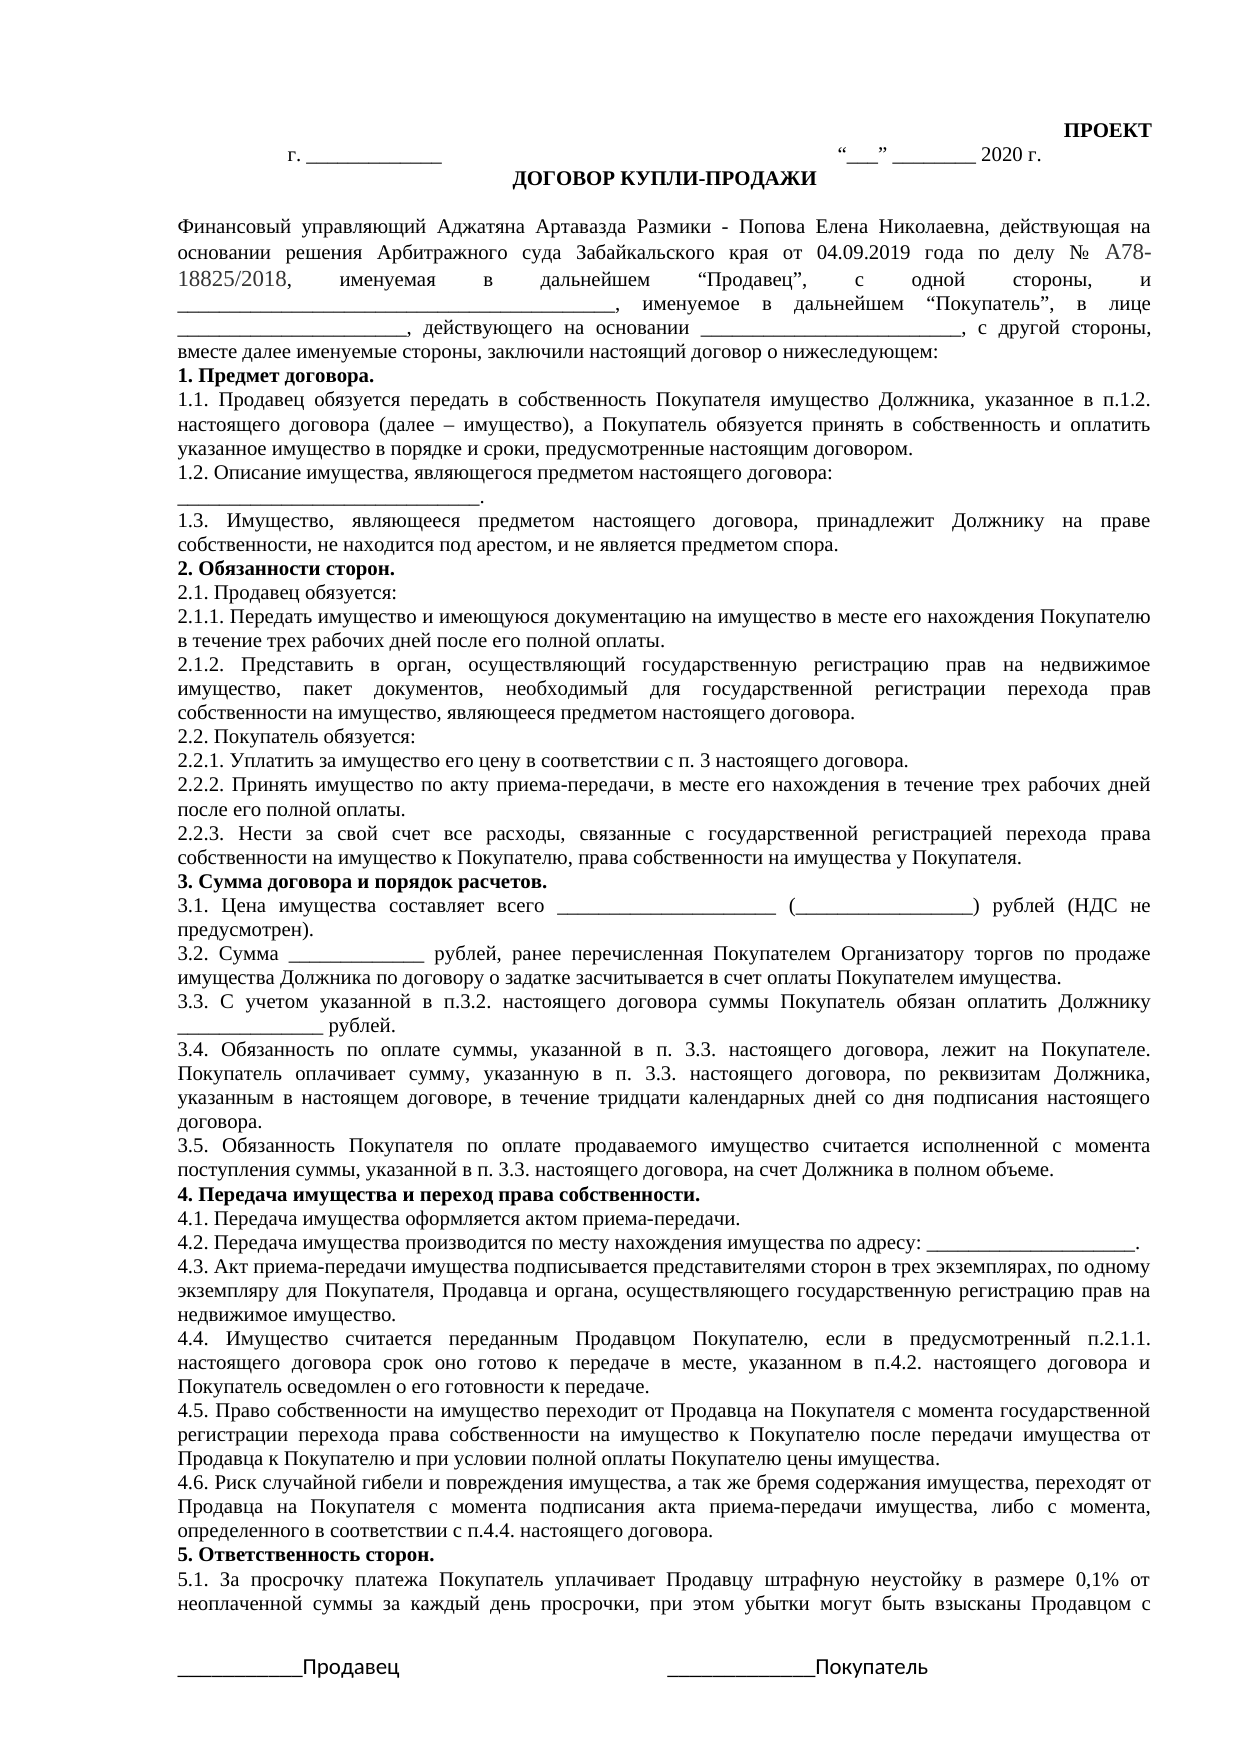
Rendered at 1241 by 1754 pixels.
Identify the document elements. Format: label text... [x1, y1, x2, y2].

text 3. Сумма договора и порядок расчетов. [177, 869, 1152, 893]
text 2.2.1. Уплатить за имущество его цену в соответствии с п. 3 настоящего договора. [177, 748, 1152, 772]
text 2. Обязанности сторон. [177, 556, 1152, 580]
text ПРОЕКТ [177, 118, 1152, 142]
text 3.5. Обязанность Покупателя по оплате продаваемого имущество считается исполненной с момента поступления суммы, указанной в п. 3.3. настоящего договора, на счет Должника в полном объеме. [177, 1133, 1152, 1181]
text 2.2. Покупатель обязуется: [177, 724, 1152, 748]
text _____________________________. [177, 484, 1152, 508]
text 1.2. Описание имущества, являющегося предметом настоящего договора: [177, 459, 1152, 484]
text 1.1. Продавец обязуется передать в собственность Покупателя имущество Должника, указанное в п.1.2. настоящего договора (далее – имущество), а Покупатель обязуется принять в собственность и оплатить указанное имущество в порядке и сроки, предусмотренные настоящим договором. [177, 387, 1152, 459]
text 4.3. Акт приема-передачи имущества подписывается представителями сторон в трех экземплярах, по одному экземпляру для Покупателя, Продавца и органа, осуществляющего государственную регистрацию прав на недвижимое имущество. [177, 1254, 1152, 1326]
text 5. Ответственность сторон. [177, 1542, 1152, 1566]
text 4.2. Передача имущества производится по месту нахождения имущества по адресу: ____________________. [177, 1229, 1152, 1254]
text 2.1.1. Передать имущество и имеющуюся документацию на имущество в месте его нахождения Покупателю в течение трех рабочих дней после его полной оплаты. [177, 604, 1152, 652]
text 2.2.2. Принять имущество по акту приема-передачи, в месте его нахождения в течение трех рабочих дней после его полной оплаты. [177, 772, 1152, 821]
text 2.2.3. Нести за свой счет все расходы, связанные с государственной регистрацией перехода права собственности на имущество к Покупателю, права собственности на имущества у Покупателя. [177, 821, 1152, 869]
text 4.5. Право собственности на имущество переходит от Продавца на Покупателя с момента государственной регистрации перехода права собственности на имущество к Покупателю после передачи имущества от Продавца к Покупателю и при условии полной оплаты Покупателю цены имущества. [177, 1398, 1152, 1470]
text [177, 1566, 1152, 1614]
text г. _____________ “___” ________ 2020 г. [177, 142, 1152, 166]
text 4.4. Имущество считается переданным Продавцом Покупателю, если в предусмотренный п.2.1.1. настоящего договора срок оно готово к передаче в месте, указанном в п.4.2. настоящего договора и Покупатель осведомлен о его готовности к передаче. [177, 1326, 1152, 1398]
text 1. Предмет договора. [177, 363, 1152, 387]
text 4.6. Риск случайной гибели и повреждения имущества, а так же бремя содержания имущества, переходят от Продавца на Покупателя с момента подписания акта приема-передачи имущества, либо с момента, определенного в соответствии с п.4.4. настоящего договора. [177, 1470, 1152, 1542]
text 3.2. Сумма _____________ рублей, ранее перечисленная Покупателем Организатору торгов по продаже имущества Должника по договору о задатке засчитывается в счет оплаты Покупателем имущества. [177, 941, 1152, 989]
text 2.1.2. Представить в орган, осуществляющий государственную регистрацию прав на недвижимое имущество, пакет документов, необходимый для государственной регистрации перехода прав собственности на имущество, являющееся предметом настоящего договора. [177, 652, 1152, 724]
text 4.1. Передача имущества оформляется актом приема-передачи. [177, 1206, 1152, 1229]
text 2.1. Продавец обязуется: [177, 580, 1152, 604]
text Финансовый управляющий Аджатяна Артавазда Размики - Попова Елена Николаевна, действующая на основании решения Арбитражного суда Забайкальского края от 04.09.2019 года по делу № А78-18825/2018, именуемая в дальнейшем “Продавец”, с одной стороны, и __________________________________________, именуемое в дальнейшем “Покупатель”, в лице ______________________, действующего на основании _________________________, с другой стороны, вместе далее именуемые стороны, заключили настоящий договор о нижеследующем: [177, 214, 1152, 363]
text 3.3. С учетом указанной в п.3.2. настоящего договора суммы Покупатель обязан оплатить Должнику ______________ рублей. [177, 989, 1152, 1037]
text 4. Передача имущества и переход права собственности. [177, 1181, 1152, 1206]
text 3.4. Обязанность по оплате суммы, указанной в п. 3.3. настоящего договора, лежит на Покупателе. Покупатель оплачивает сумму, указанную в п. 3.3. настоящего договора, по реквизитам Должника, указанным в настоящем договоре, в течение тридцати календарных дней со дня подписания настоящего договора. [177, 1037, 1152, 1133]
text 1.3. Имущество, являющееся предметом настоящего договора, принадлежит Должнику на праве собственности, не находится под арестом, и не является предметом спора. [177, 508, 1152, 556]
text ДОГОВОР КУПЛИ-ПРОДАЖИ [177, 166, 1152, 190]
text 3.1. Цена имущества составляет всего _____________________ (_________________) рублей (НДС не предусмотрен). [177, 893, 1152, 941]
